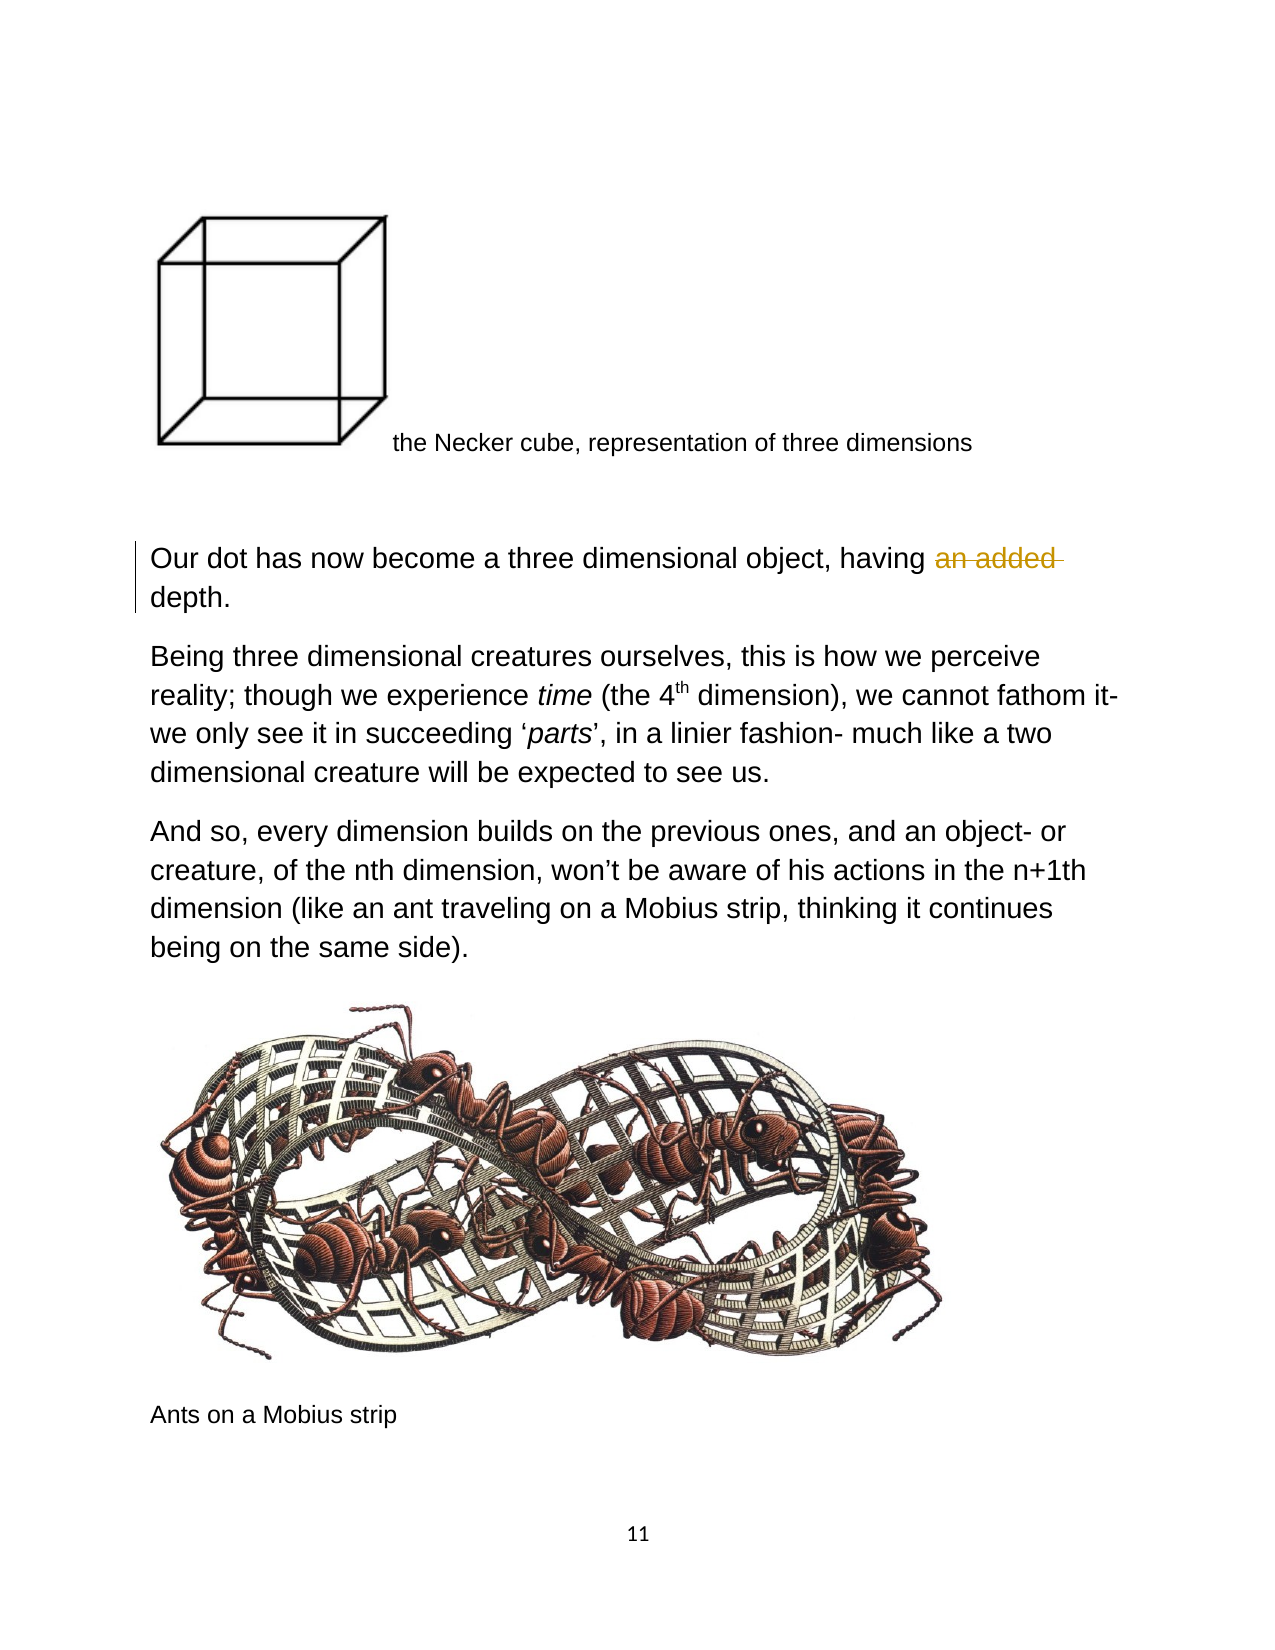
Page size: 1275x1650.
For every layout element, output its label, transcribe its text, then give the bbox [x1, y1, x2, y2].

picture [150, 209, 393, 452]
text Our dot has now become a three dimensional object, having depth. [150, 541, 1125, 613]
text And so, every dimension builds on the previous ones, and an object- or creature, of the nth dimension, won’t be aware of his actions in the n+1th dimension (like an ant traveling on a Mobius strip, thinking it continues being on the same side). [150, 814, 1125, 963]
picture [150, 989, 952, 1375]
text Ants on a Mobius strip [150, 1399, 1125, 1428]
text the Necker cube, representation of three dimensions [150, 209, 1125, 457]
text Being three dimensional creatures ourselves, this is how we perceive reality; though we experience time (the 4th dimension), we cannot fathom it- we only see it in succeeding ‘parts’, in a linier fashion- much like a two dimensional creature will be expected to see us. [150, 639, 1125, 788]
